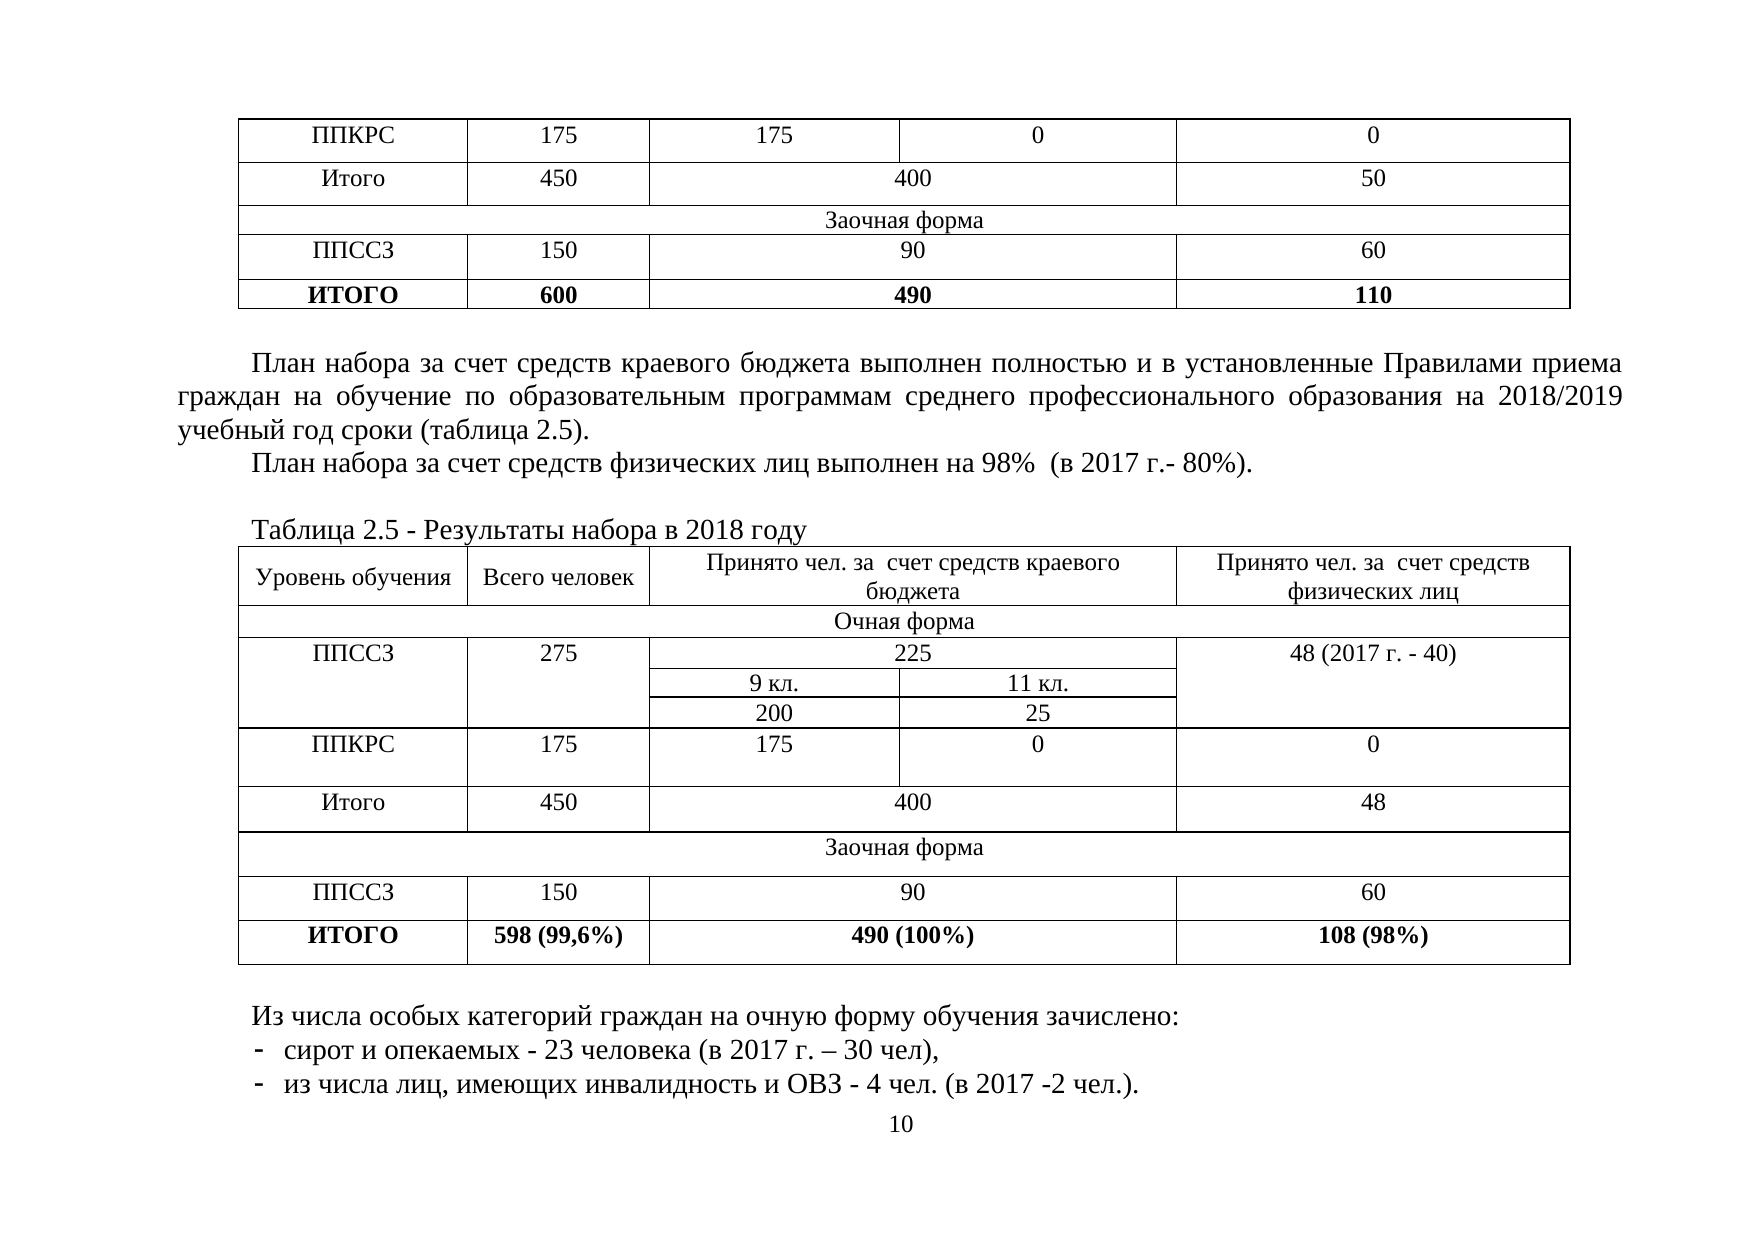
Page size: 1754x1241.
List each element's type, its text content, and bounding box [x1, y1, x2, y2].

table_cell 150 [468, 877, 649, 919]
text Таблица 2.5 - Результаты набора в 2018 году [177, 512, 1624, 546]
table_cell 150 [468, 235, 649, 279]
table_cell Очная форма [239, 606, 1569, 637]
table_cell 60 [1177, 235, 1569, 279]
table_cell ППКРС [239, 729, 467, 786]
table_header Принято чел. за счет средств физических лиц [1177, 547, 1569, 605]
table_cell 0 [1177, 729, 1569, 786]
list сирот и опекаемых - 23 человека (в 2017 г. – 30 чел), [177, 1032, 1624, 1066]
text Из числа особых категорий граждан на очную форму обучения зачислено: [177, 998, 1624, 1032]
table_cell 175 [468, 729, 649, 786]
table_cell 90 [650, 877, 1176, 919]
table_cell 400 [650, 163, 1176, 204]
table_cell 225 [650, 638, 1176, 667]
table_cell 450 [468, 163, 649, 204]
table_cell Заочная форма [239, 833, 1569, 876]
table_cell ИТОГО [239, 921, 467, 964]
table_cell ППССЗ [239, 877, 467, 919]
table_cell 25 [900, 698, 1176, 727]
table_cell Итого [239, 163, 467, 204]
table_cell 90 [650, 235, 1176, 279]
table_header Принято чел. за счет средств краевого бюджета [650, 547, 1176, 605]
table_cell 600 [468, 280, 649, 308]
table_cell 490 (100%) [650, 921, 1176, 964]
table_cell 400 [650, 787, 1176, 831]
table_header Уровень обучения [239, 547, 467, 605]
table_cell 48 (2017 г. - 40) [1177, 638, 1569, 727]
table_cell ППССЗ [239, 638, 467, 727]
table_cell 598 (99,6%) [468, 921, 649, 964]
table_cell ИТОГО [239, 280, 467, 308]
table_cell 450 [468, 787, 649, 831]
table_cell 175 [650, 120, 899, 162]
list План набора за счет средств краевого бюджета выполнен полностью и в установленные Правилами приема граждан на обучение по образовательным программам среднего профессионального образования на 2018/2019 учебный год сроки (таблица 2.5). [177, 345, 1624, 445]
table_cell 0 [900, 120, 1176, 162]
table_cell 490 [650, 280, 1176, 308]
table_cell ППССЗ [239, 235, 467, 279]
list из числа лиц, имеющих инвалидность и ОВЗ - 4 чел. (в 2017 -2 чел.). [177, 1066, 1624, 1099]
table_cell 175 [468, 120, 649, 162]
table_cell 108 (98%) [1177, 921, 1569, 964]
table_cell 48 [1177, 787, 1569, 831]
table_cell 0 [900, 729, 1176, 786]
table_cell 50 [1177, 163, 1569, 204]
table_cell 60 [1177, 877, 1569, 919]
table_cell 200 [650, 698, 899, 727]
table_cell ППКРС [239, 120, 467, 162]
table_cell 9 кл. [650, 669, 899, 696]
table_cell 175 [650, 729, 899, 786]
table_cell Итого [239, 787, 467, 831]
table_cell Заочная форма [239, 206, 1569, 234]
table_cell 110 [1177, 280, 1569, 308]
text План набора за счет средств физических лиц выполнен на 98% (в 2017 г.- 80%). [177, 445, 1624, 479]
table_cell 11 кл. [900, 669, 1176, 696]
table_header Всего человек [468, 547, 649, 605]
table_cell 275 [468, 638, 649, 727]
table_cell 0 [1177, 120, 1569, 162]
